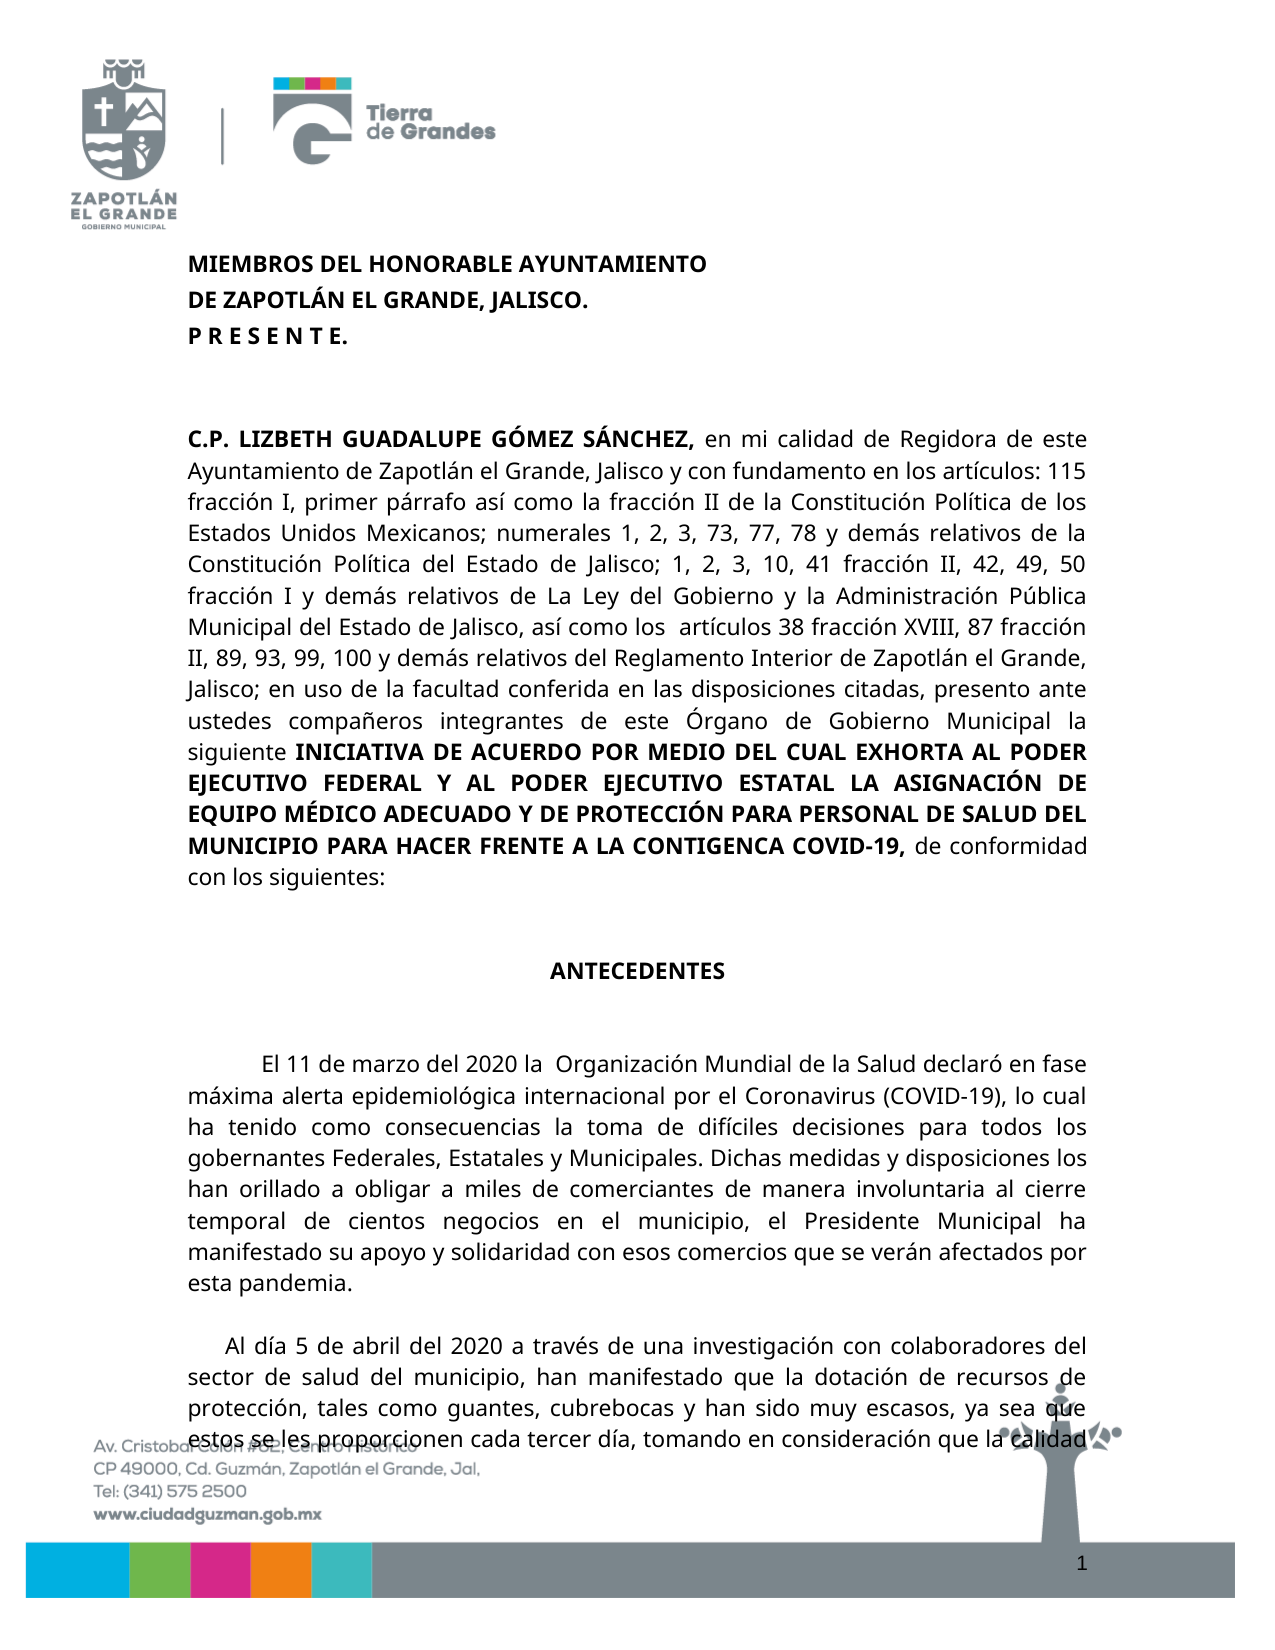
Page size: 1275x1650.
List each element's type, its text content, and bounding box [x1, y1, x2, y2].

text MIEMBROS DEL HONORABLE AYUNTAMIENTO [187, 248, 1088, 280]
picture [0, 0, 1272, 1650]
text ANTECEDENTES [187, 955, 1088, 986]
text P R E S E N T E. [187, 320, 1088, 352]
text DE ZAPOTLÁN EL GRANDE, JALISCO. [187, 284, 1088, 316]
text El 11 de marzo del 2020 la Organización Mundial de la Salud declaró en fase máxima alerta epidemiológica internacional por el Coronavirus (COVID-19), lo cual ha tenido como consecuencias la toma de difíciles decisiones para todos los gobernantes Federales, Estatales y Municipales. Dichas medidas y disposiciones los han orillado a obligar a miles de comerciantes de manera involuntaria al cierre temporal de cientos negocios en el municipio, el Presidente Municipal ha manifestado su apoyo y solidaridad con esos comercios que se verán afectados por esta pandemia. [187, 1048, 1088, 1298]
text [187, 1330, 1088, 1455]
text C.P. LIZBETH GUADALUPE GÓMEZ SÁNCHEZ, en mi calidad de Regidora de este Ayuntamiento de Zapotlán el Grande, Jalisco y con fundamento en los artículos: 115 fracción I, primer párrafo así como la fracción II de la Constitución Política de los Estados Unidos Mexicanos; numerales 1, 2, 3, 73, 77, 78 y demás relativos de la Constitución Política del Estado de Jalisco; 1, 2, 3, 10, 41 fracción II, 42, 49, 50 fracción I y demás relativos de La Ley del Gobierno y la Administración Pública Municipal del Estado de Jalisco, así como los artículos 38 fracción XVIII, 87 fracción II, 89, 93, 99, 100 y demás relativos del Reglamento Interior de Zapotlán el Grande, Jalisco; en uso de la facultad conferida en las disposiciones citadas, presento ante ustedes compañeros integrantes de este Órgano de Gobierno Municipal la siguiente INICIATIVA DE ACUERDO POR MEDIO DEL CUAL EXHORTA AL PODER EJECUTIVO FEDERAL Y AL PODER EJECUTIVO ESTATAL LA ASIGNACIÓN DE EQUIPO MÉDICO ADECUADO Y DE PROTECCIÓN PARA PERSONAL DE SALUD DEL MUNICIPIO PARA HACER FRENTE A LA CONTIGENCA COVID-19, de conformidad con los siguientes: [187, 423, 1088, 892]
